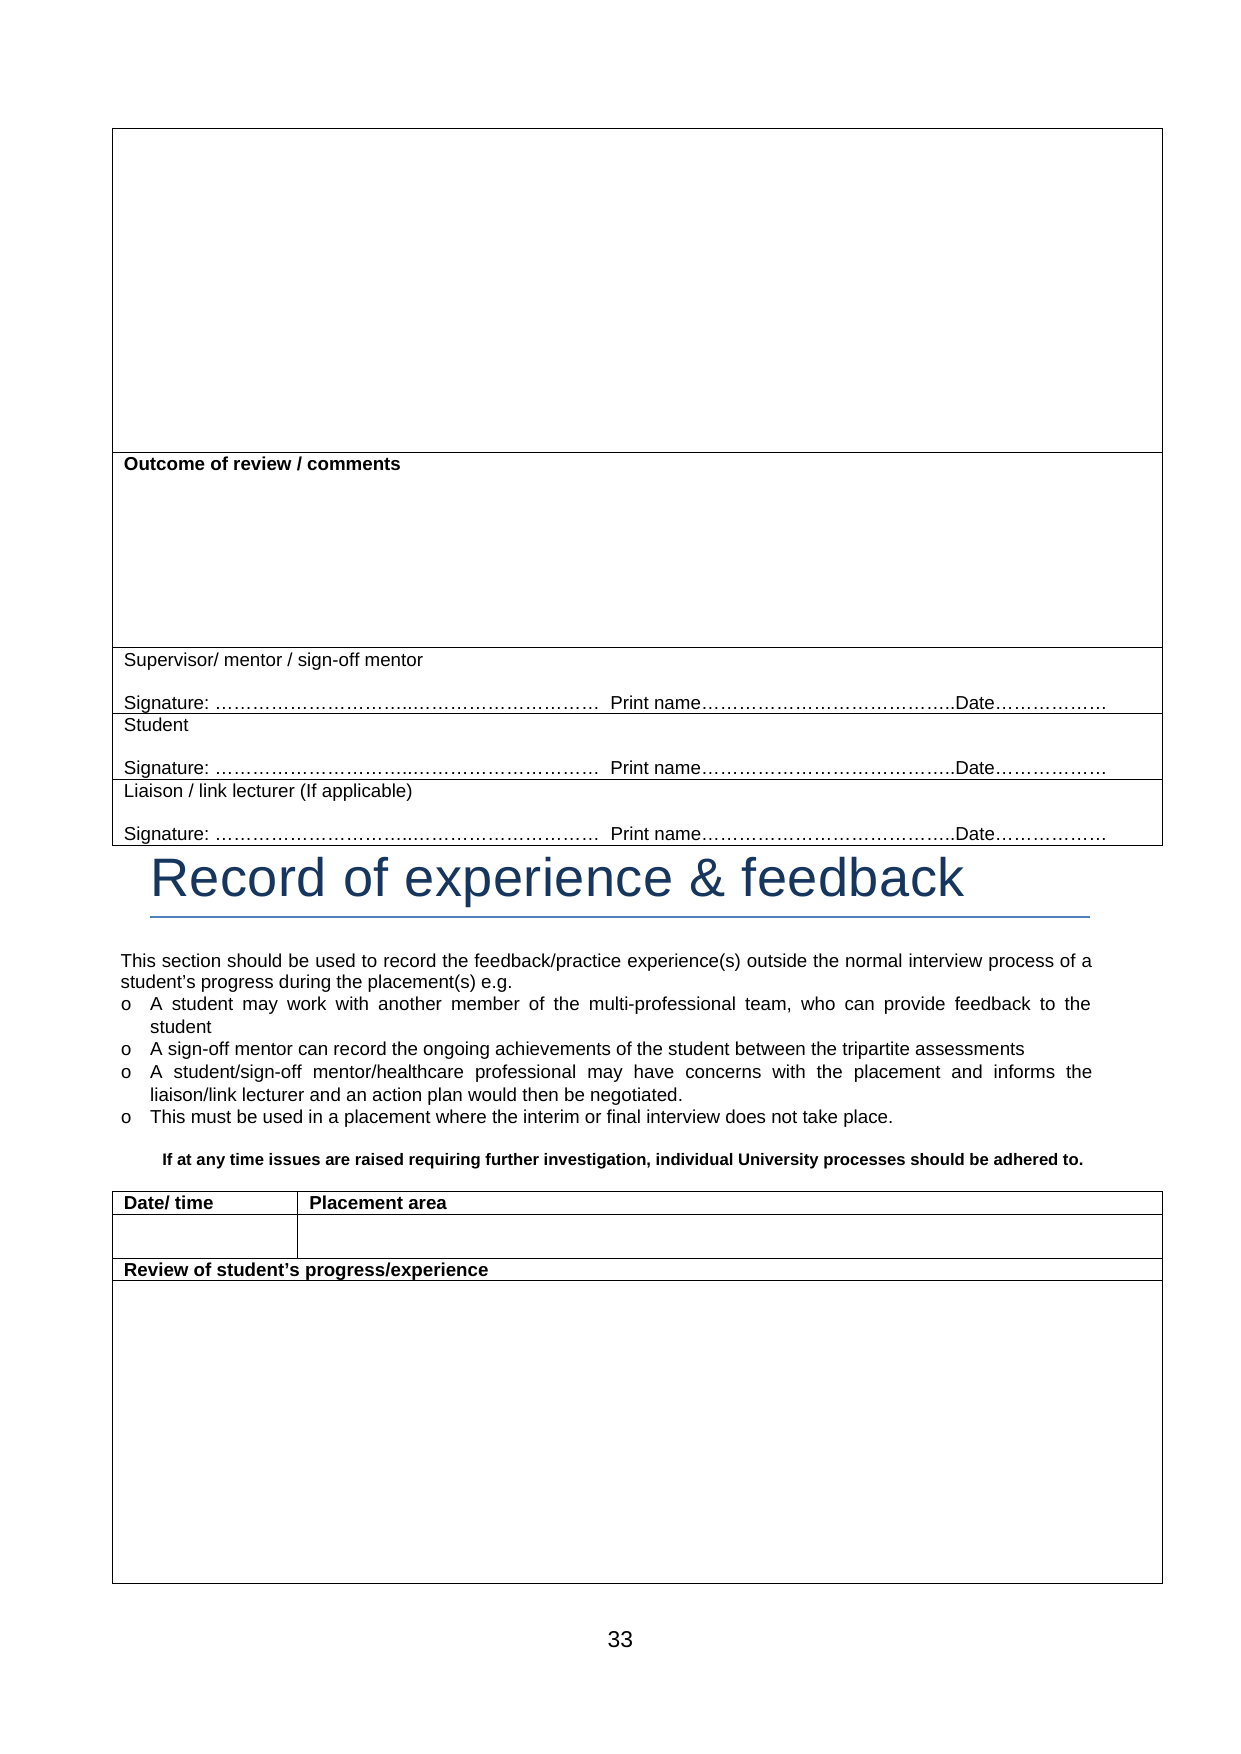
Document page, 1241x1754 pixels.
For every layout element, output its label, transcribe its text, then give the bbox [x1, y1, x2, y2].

table_cell Outcome of review / comments [113, 453, 1162, 647]
text This section should be used to record the feedback/practice experience(s) outside the normal interview process of a student’s progress during the placement(s) e.g. [120, 949, 1093, 993]
table_cell Liaison / link lecturer (If applicable) Signature: …………………………..………………………… Print name…………………………………..Date……………… [113, 780, 1162, 844]
title Record of experience & feedback [150, 846, 1090, 916]
table_cell [113, 1215, 297, 1258]
table_cell [113, 1281, 1162, 1583]
table_cell Supervisor/ mentor / sign-off mentor Signature: …………………………..………………………… Print name…………………………………..Date……………… [113, 648, 1162, 713]
text If at any time issues are raised requiring further investigation, individual University processes should be adhered to. [120, 1150, 1125, 1169]
list A student may work with another member of the multi-professional team, who can provide feedback to the student [120, 993, 1093, 1037]
table_cell [298, 1215, 1162, 1258]
list A student/sign-off mentor/healthcare professional may have concerns with the placement and informs the liaison/link lecturer and an action plan would then be negotiated. [120, 1061, 1093, 1105]
list A sign-off mentor can record the ongoing achievements of the student between the tripartite assessments [120, 1037, 1093, 1061]
table_cell Review of student’s progress/experience [113, 1259, 1162, 1280]
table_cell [113, 129, 1162, 452]
table_header Placement area [298, 1192, 1162, 1213]
table_cell Student Signature: …………………………..………………………… Print name…………………………………..Date……………… [113, 714, 1162, 779]
list This must be used in a placement where the interim or final interview does not take place. [120, 1105, 1093, 1129]
table_header Date/ time [113, 1192, 297, 1213]
